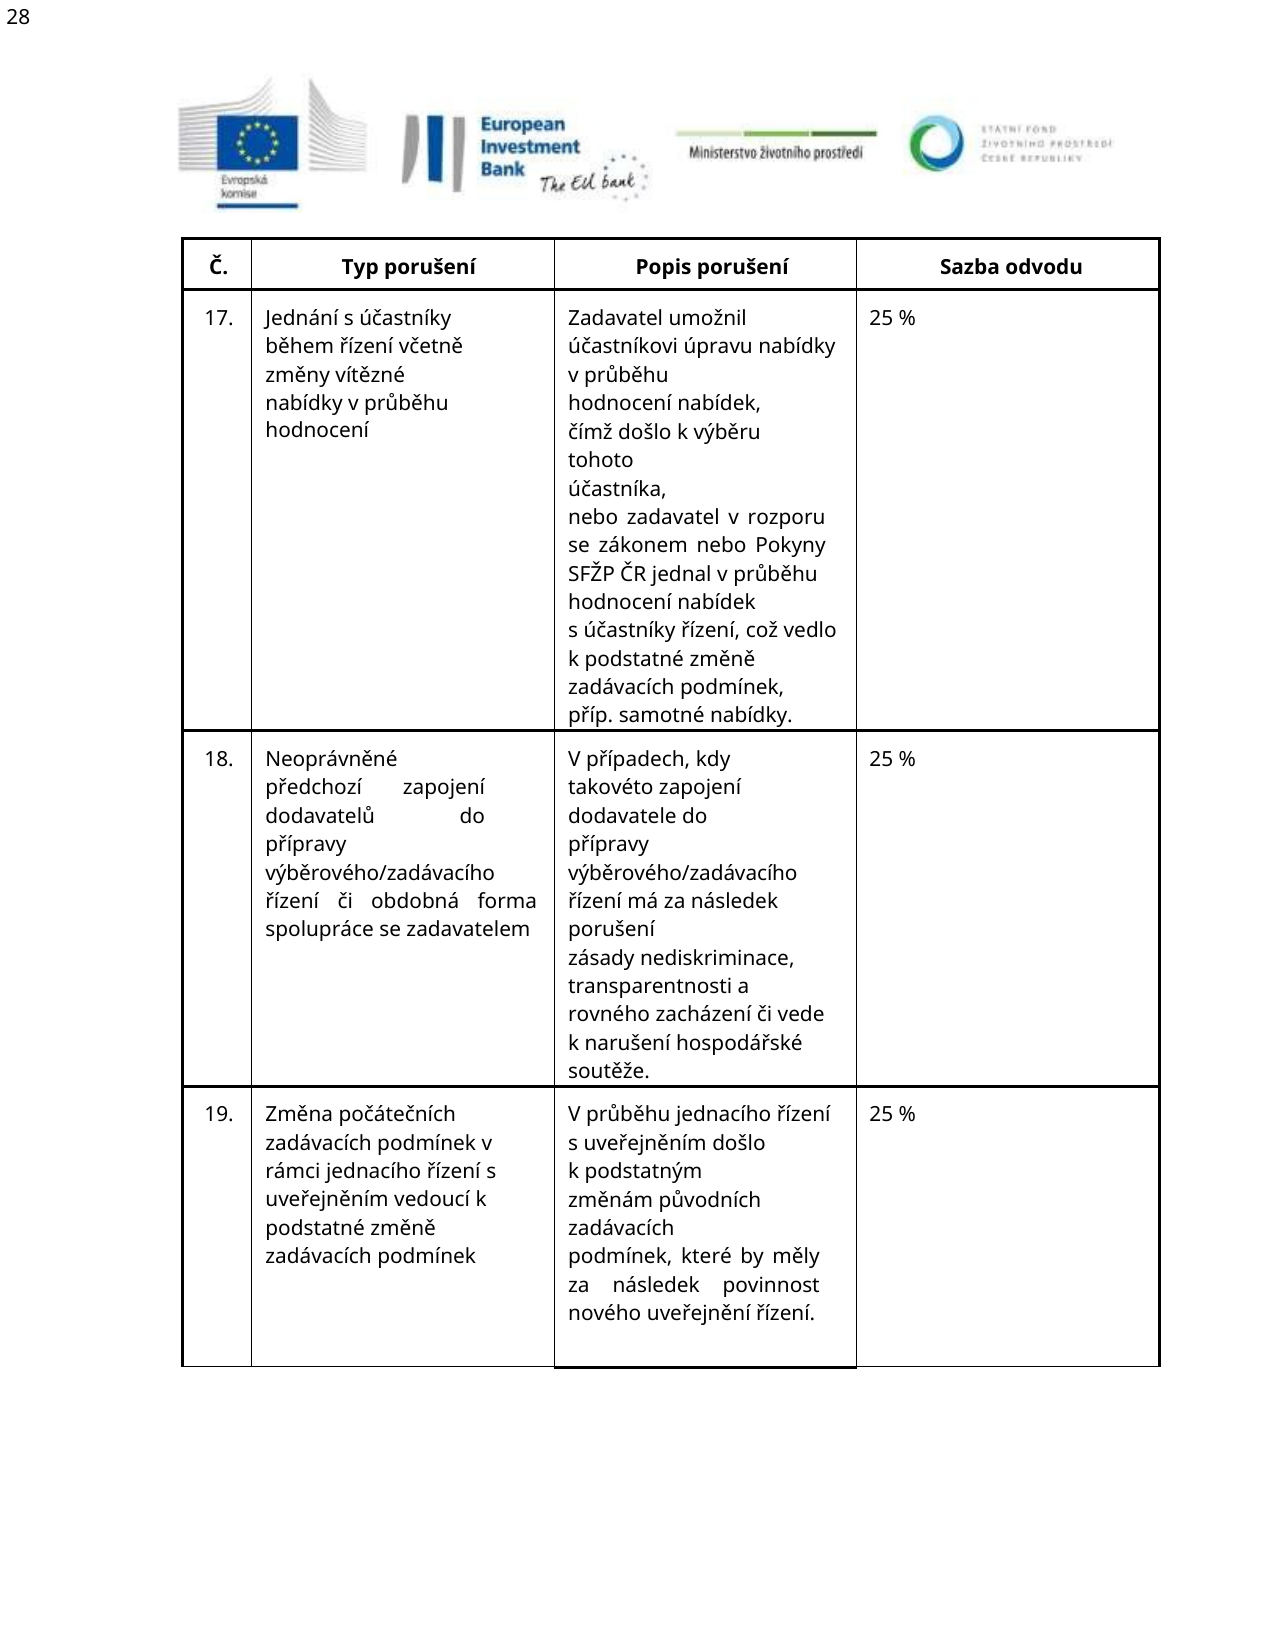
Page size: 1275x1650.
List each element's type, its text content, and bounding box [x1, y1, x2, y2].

table_cell 25 % [857, 732, 1158, 1084]
table_cell 17. [184, 291, 251, 729]
table_header Sazba odvodu [857, 240, 1158, 288]
table_cell 25 % [857, 1088, 1158, 1366]
table_header Popis porušení [555, 240, 856, 288]
table_cell Zadavatel umožnil účastníkovi úpravu nabídky v průběhu hodnocení nabídek, čímž došlo k výběru tohoto účastníka, nebo zadavatel v rozporu se zákonem nebo Pokyny SFŽP ČR jednal v průběhu hodnocení nabídek s účastníky řízení, což vedlo k podstatné změně zadávacích podmínek, příp. samotné nabídky. [555, 291, 856, 729]
table_cell V průběhu jednacího řízení s uveřejněním došlo k podstatným změnám původních zadávacích podmínek, které by měly za následek povinnost nového uveřejnění řízení. [555, 1088, 856, 1366]
table_header Typ porušení [252, 240, 554, 288]
table_cell 25 % [857, 291, 1158, 729]
table_header Č. [184, 240, 251, 288]
table_cell 18. [184, 732, 251, 1084]
table_cell Změna počátečních zadávacích podmínek v rámci jednacího řízení s uveřejněním vedoucí k podstatné změně zadávacích podmínek [252, 1088, 554, 1366]
table_cell 19. [184, 1088, 251, 1366]
table_cell V případech, kdy takovéto zapojení dodavatele do přípravy výběrového/zadávacího řízení má za následek porušení zásady nediskriminace, transparentnosti a rovného zacházení či vede k narušení hospodářské soutěže. [555, 732, 856, 1084]
table_cell Jednání s účastníky během řízení včetně změny vítězné nabídky v průběhu hodnocení [252, 291, 554, 729]
table_cell Neoprávněné předchozí zapojení dodavatelů do přípravy výběrového/zadávacího řízení či obdobná forma spolupráce se zadavatelem [252, 732, 554, 1084]
picture [177, 73, 1115, 213]
